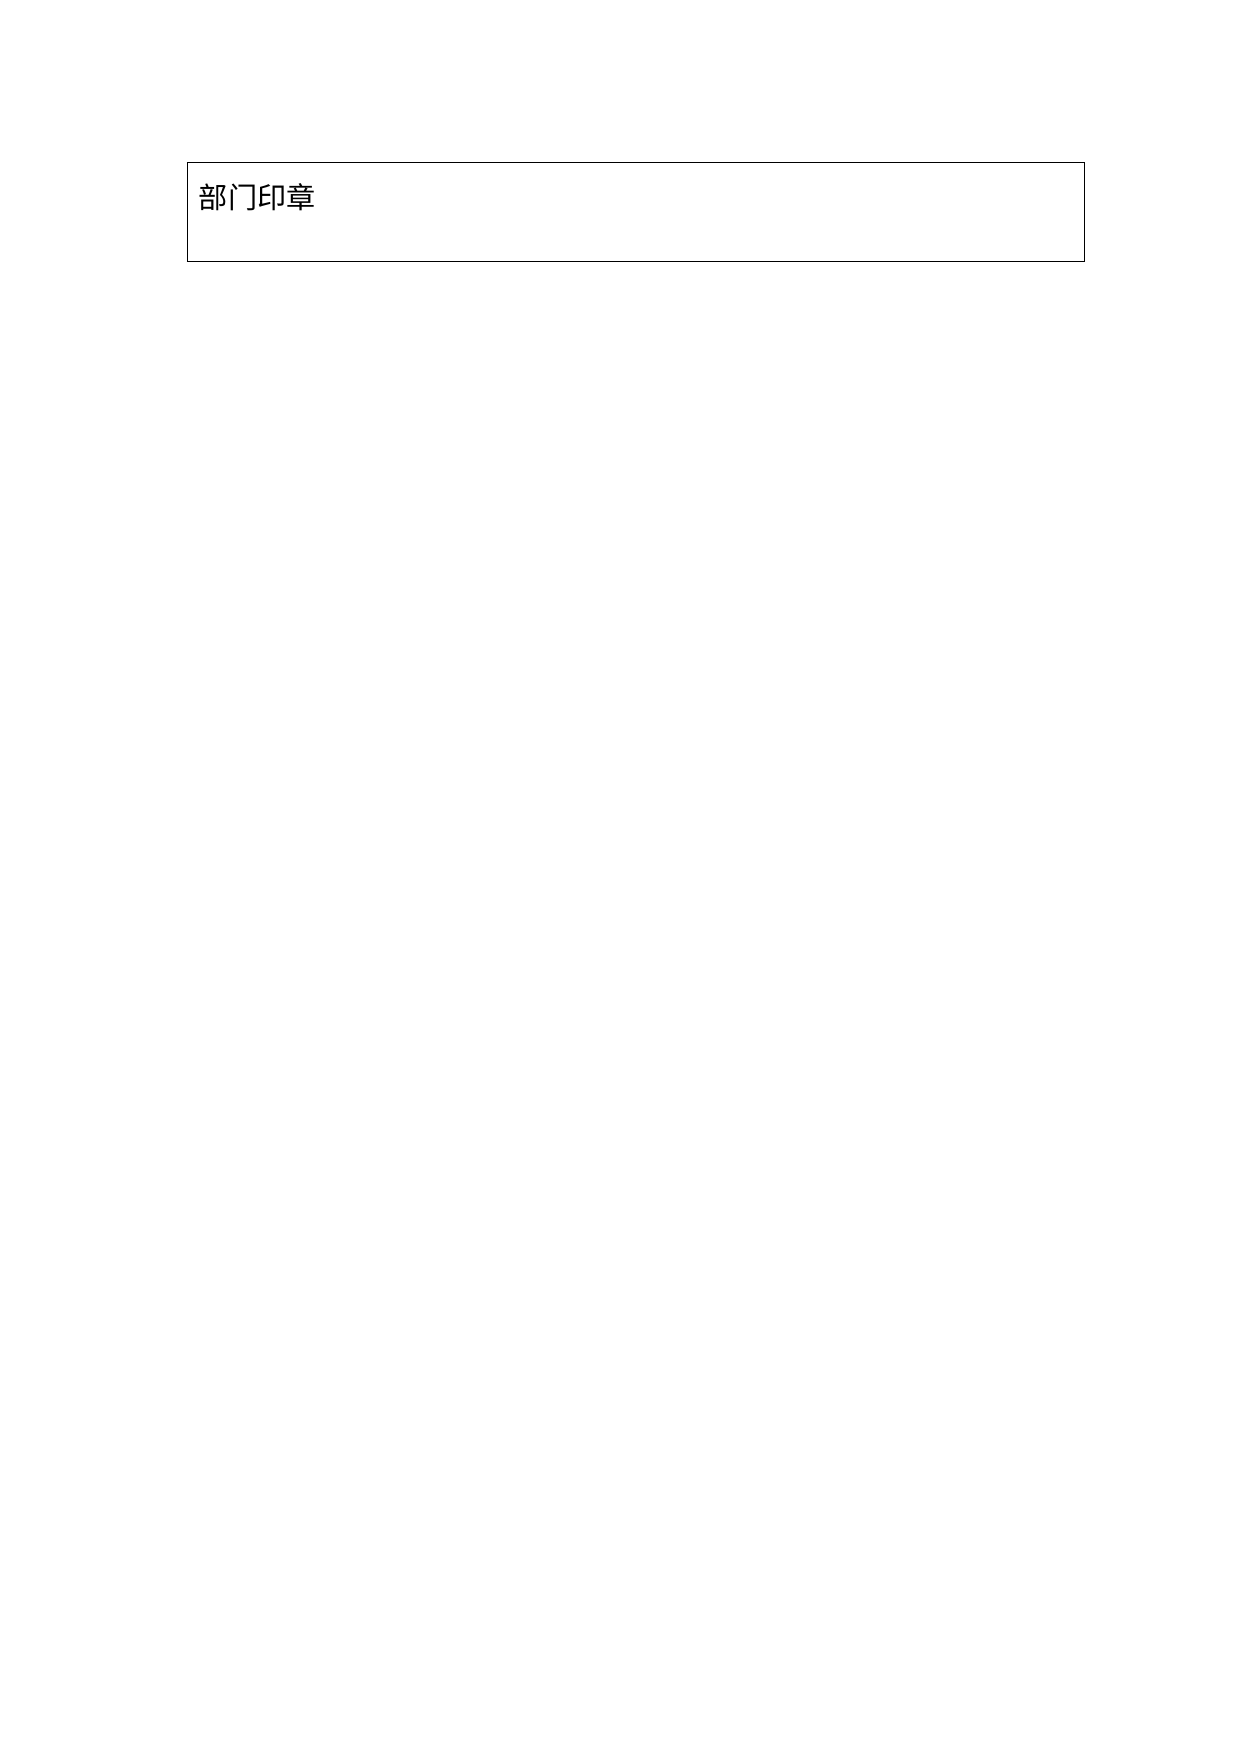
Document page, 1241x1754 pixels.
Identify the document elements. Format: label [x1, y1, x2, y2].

table_header [188, 163, 1084, 261]
